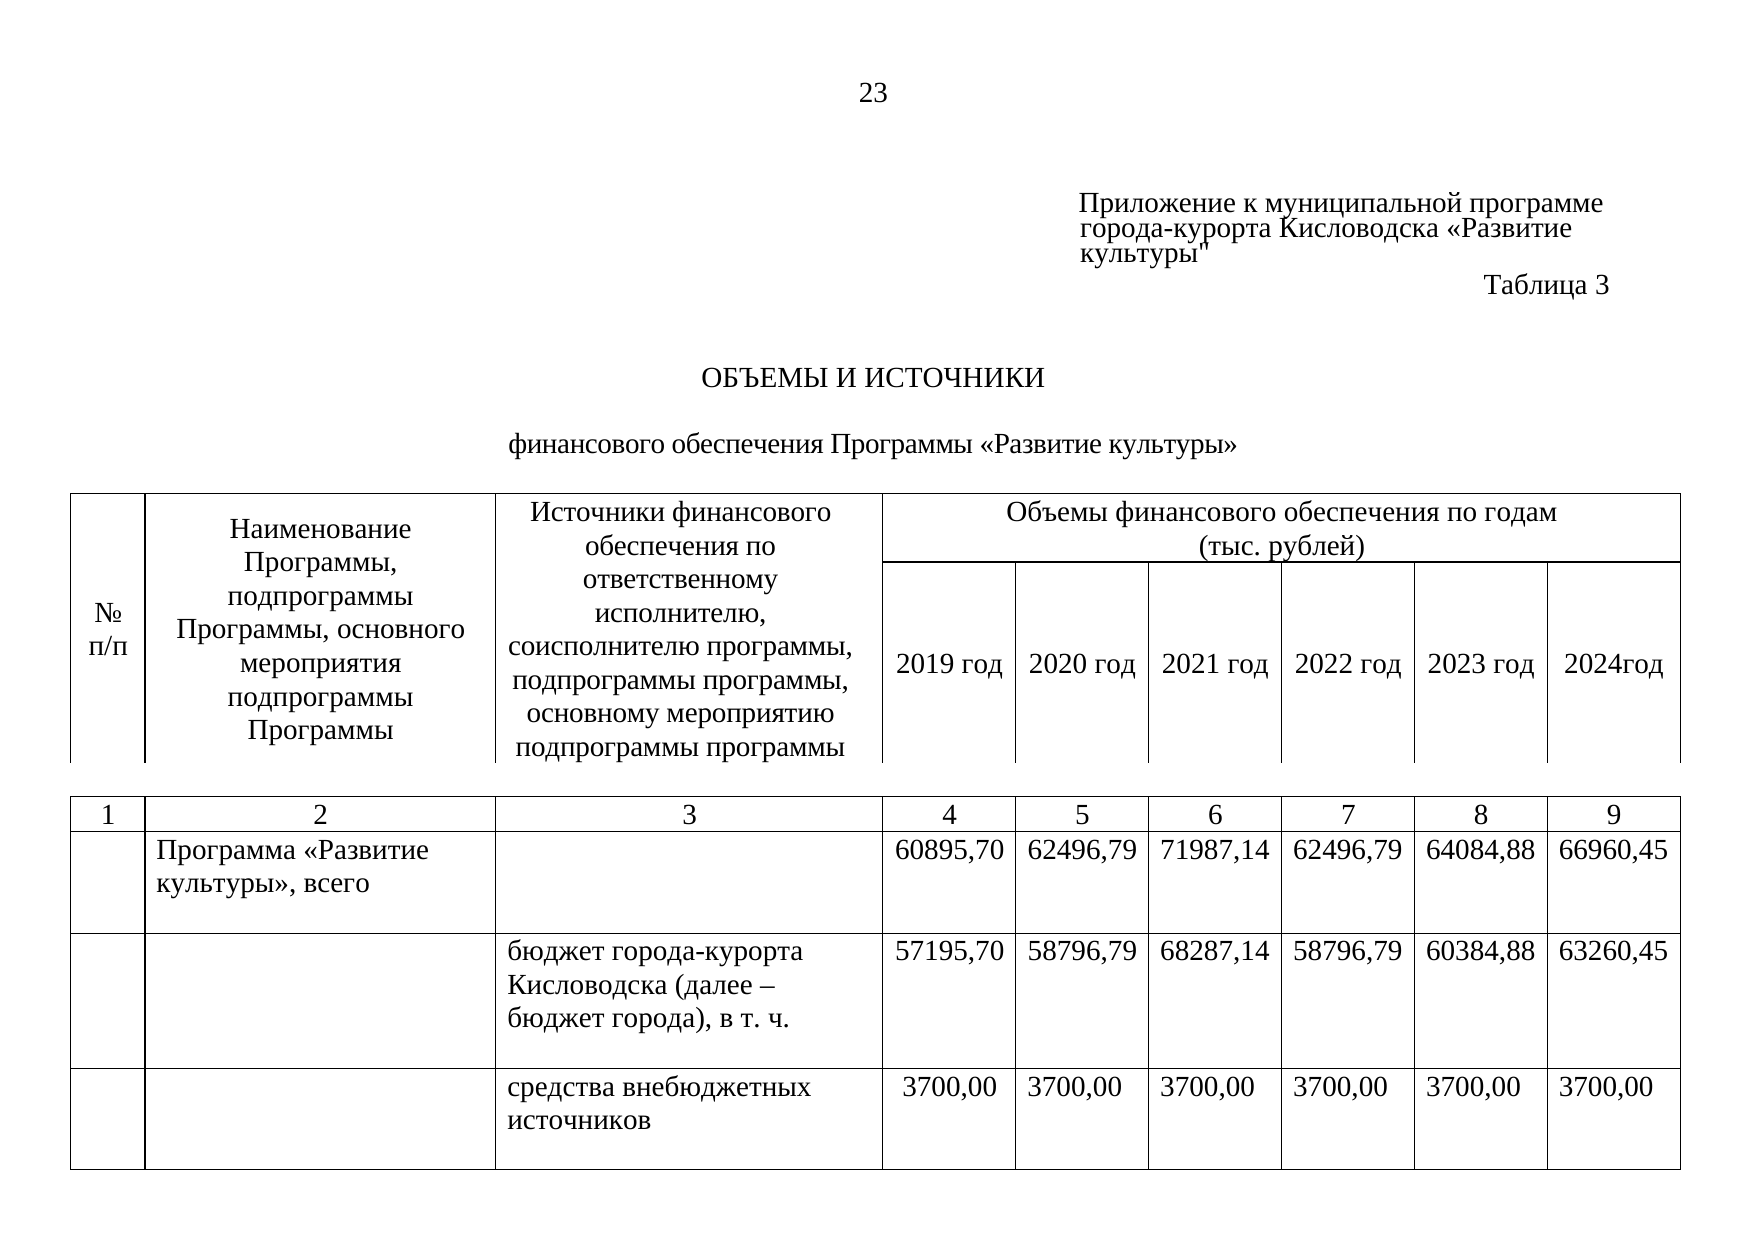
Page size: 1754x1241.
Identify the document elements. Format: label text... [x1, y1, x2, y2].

table_cell [71, 934, 144, 1068]
table_header 1 [71, 797, 144, 831]
table_cell 3700,00 [1548, 1069, 1680, 1169]
table_cell 3700,00 [1415, 1069, 1547, 1169]
text объемы и источники [59, 368, 1687, 393]
table_cell 57195,70 [883, 934, 1015, 1068]
table_header 6 [1149, 797, 1281, 831]
table_cell 2023 год [1415, 563, 1547, 763]
table_cell 58796,79 [1016, 934, 1148, 1068]
table_cell 2020 год [1016, 563, 1148, 763]
table_cell 2021 год [1149, 563, 1281, 763]
table_header 2 [146, 797, 495, 831]
table_cell [146, 934, 495, 1068]
table_header 3 [496, 797, 882, 831]
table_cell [496, 934, 882, 1068]
table_header № п/п [71, 494, 144, 763]
table_header 4 [883, 797, 1015, 831]
table_cell 3700,00 [1282, 1069, 1414, 1169]
table_header 7 [1282, 797, 1414, 831]
table_cell 63260,45 [1548, 934, 1680, 1068]
table_cell Программа «Развитие культуры», всего [146, 832, 495, 932]
table_cell средства внебюджетных источников [496, 1069, 882, 1169]
table_cell 60384,88 [1415, 934, 1547, 1068]
table_header Объемы финансового обеспечения по годам (тыс. рублей) [883, 494, 1680, 561]
table_cell 58796,79 [1282, 934, 1414, 1068]
table_header Наименование Программы, подпрограммы Программы, основного мероприятия подпрограммы Программы [146, 494, 495, 763]
table_header 9 [1548, 797, 1680, 831]
table_cell 3700,00 [1149, 1069, 1281, 1169]
table_cell 62496,79 [1282, 832, 1414, 932]
table_cell 66960,45 [1548, 832, 1680, 932]
table_cell 71987,14 [1149, 832, 1281, 932]
table_cell 3700,00 [1016, 1069, 1148, 1169]
table_cell 2024год [1548, 563, 1680, 763]
table_cell [496, 832, 882, 932]
table_header Источники финансового обеспечения по ответственному исполнителю, соисполнителю программы, подпрограммы программы, основному мероприятию подпрограммы программы [496, 494, 882, 763]
table_cell 2019 год [883, 563, 1015, 763]
table_cell [146, 1069, 495, 1169]
text Приложение к муниципальной программе [59, 192, 1609, 217]
table_cell 2022 год [1282, 563, 1414, 763]
table_cell 64084,88 [1415, 832, 1547, 932]
table_cell [71, 832, 144, 932]
table_header 8 [1415, 797, 1547, 831]
text культуры" [59, 242, 1609, 267]
table_header 5 [1016, 797, 1148, 831]
text Таблица 3 [59, 267, 1609, 301]
table_cell 60895,70 [883, 832, 1015, 932]
text города-курорта Кисловодска «Развитие [59, 217, 1609, 242]
table_cell [71, 1069, 144, 1169]
table_cell 62496,79 [1016, 832, 1148, 932]
table_cell 68287,14 [1149, 934, 1281, 1068]
table_cell 3700,00 [883, 1069, 1015, 1169]
text финансового обеспечения Программы «Развитие культуры» [59, 426, 1687, 460]
